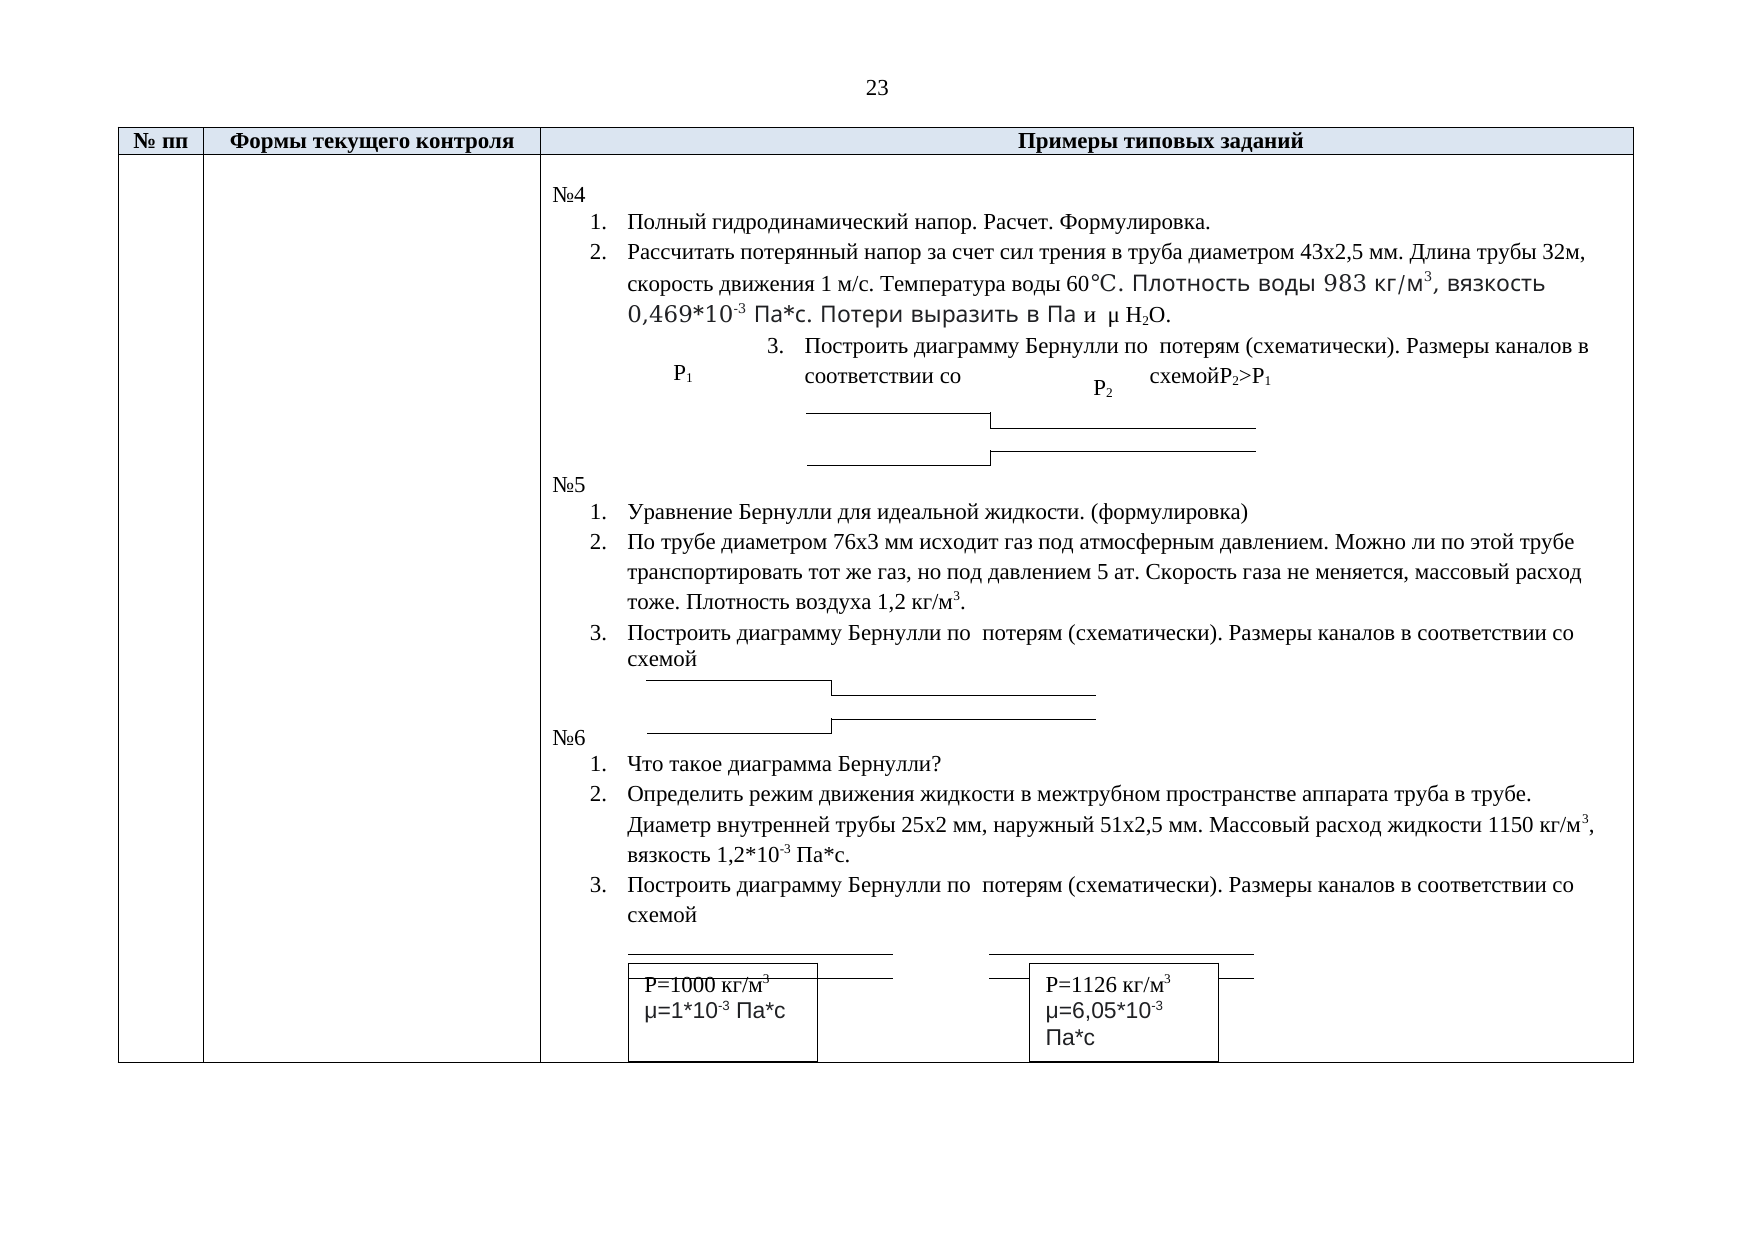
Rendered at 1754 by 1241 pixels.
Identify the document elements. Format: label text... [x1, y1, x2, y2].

table_header Примеры типовых заданий [541, 128, 1633, 154]
table_cell 3 [119, 155, 203, 1062]
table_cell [204, 155, 540, 1062]
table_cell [541, 155, 1633, 1062]
table_header № пп [119, 128, 203, 154]
table_header Формы текущего контроля [204, 128, 540, 154]
